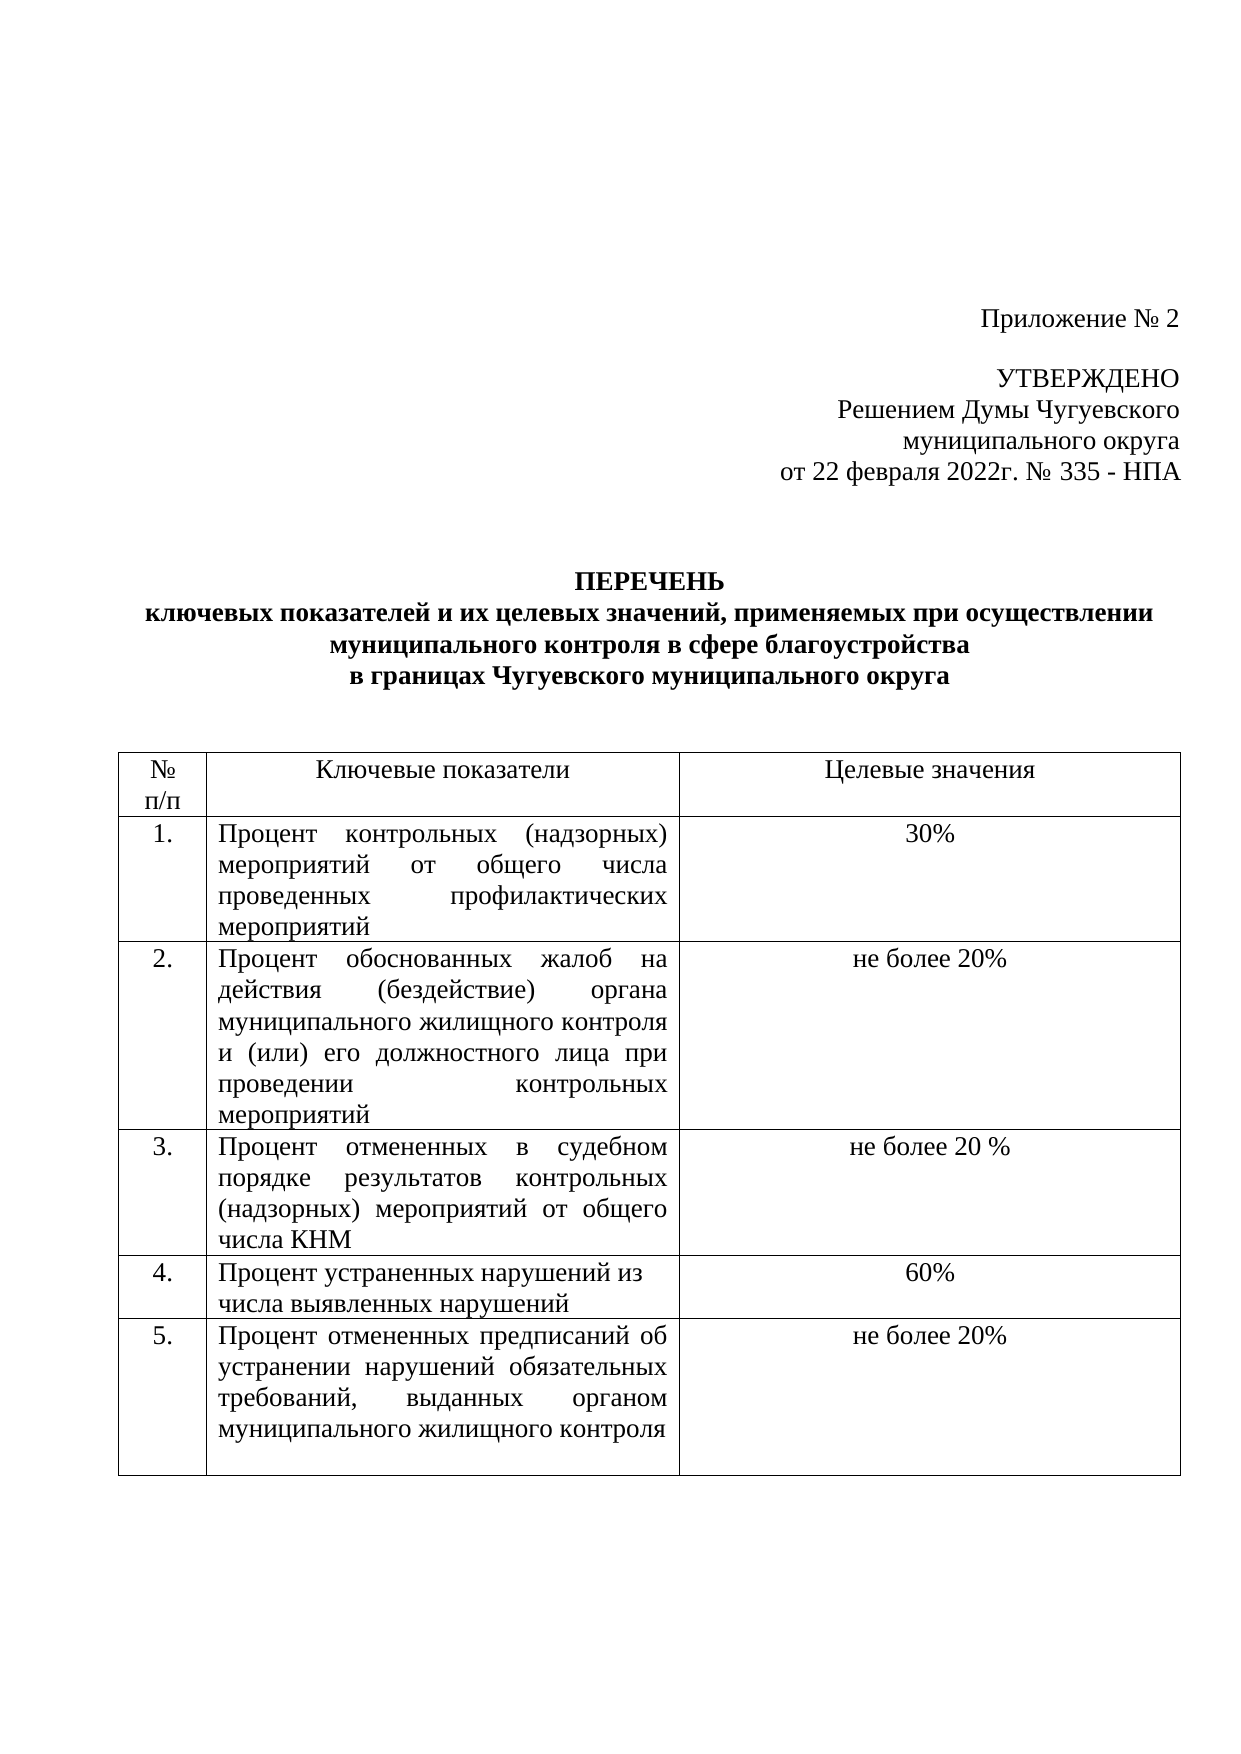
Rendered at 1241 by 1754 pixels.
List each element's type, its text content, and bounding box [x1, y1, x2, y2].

table_header № п/п [119, 753, 206, 816]
text муниципального округа [118, 424, 1181, 455]
table_cell Процент обоснованных жалоб на действия (бездействие) органа муниципального жилищного контроля и (или) его должностного лица при проведении контрольных мероприятий [207, 942, 679, 1129]
table_cell 3. [119, 1130, 206, 1255]
table_cell не более 20% [680, 942, 1180, 1129]
text ключевых показателей и их целевых значений, применяемых при осуществлении [118, 597, 1181, 628]
table_cell 1. [119, 817, 206, 941]
table_cell 2. [119, 942, 206, 1129]
table_cell не более 20 % [680, 1130, 1180, 1255]
table_header Целевые значения [680, 753, 1180, 816]
table_cell Процент контрольных (надзорных) мероприятий от общего числа проведенных профилактических мероприятий [207, 817, 679, 941]
text УТВЕРЖДЕНО [118, 362, 1181, 393]
text от 22 февраля 2022г. № 335 - НПА [118, 455, 1181, 486]
table_header Ключевые показатели [207, 753, 679, 816]
text муниципального контроля в сфере благоустройства [118, 628, 1181, 659]
table_cell 60% [680, 1256, 1180, 1318]
table_cell Процент устраненных нарушений из числа выявленных нарушений [207, 1256, 679, 1318]
text в границах Чугуевского муниципального округа [118, 659, 1181, 690]
text Решением Думы Чугуевского [118, 393, 1181, 424]
table_cell не более 20% [680, 1319, 1180, 1475]
table_cell 5. [119, 1319, 206, 1475]
table_cell 4. [119, 1256, 206, 1318]
table_cell Процент отмененных в судебном порядке результатов контрольных (надзорных) мероприятий от общего числа КНМ [207, 1130, 679, 1255]
table_cell 30% [680, 817, 1180, 941]
text Приложение № 2 [118, 303, 1181, 334]
text ПЕРЕЧЕНЬ [118, 565, 1181, 597]
table_cell Процент отмененных предписаний об устранении нарушений обязательных требований, выданных органом муниципального жилищного контроля [207, 1319, 679, 1475]
